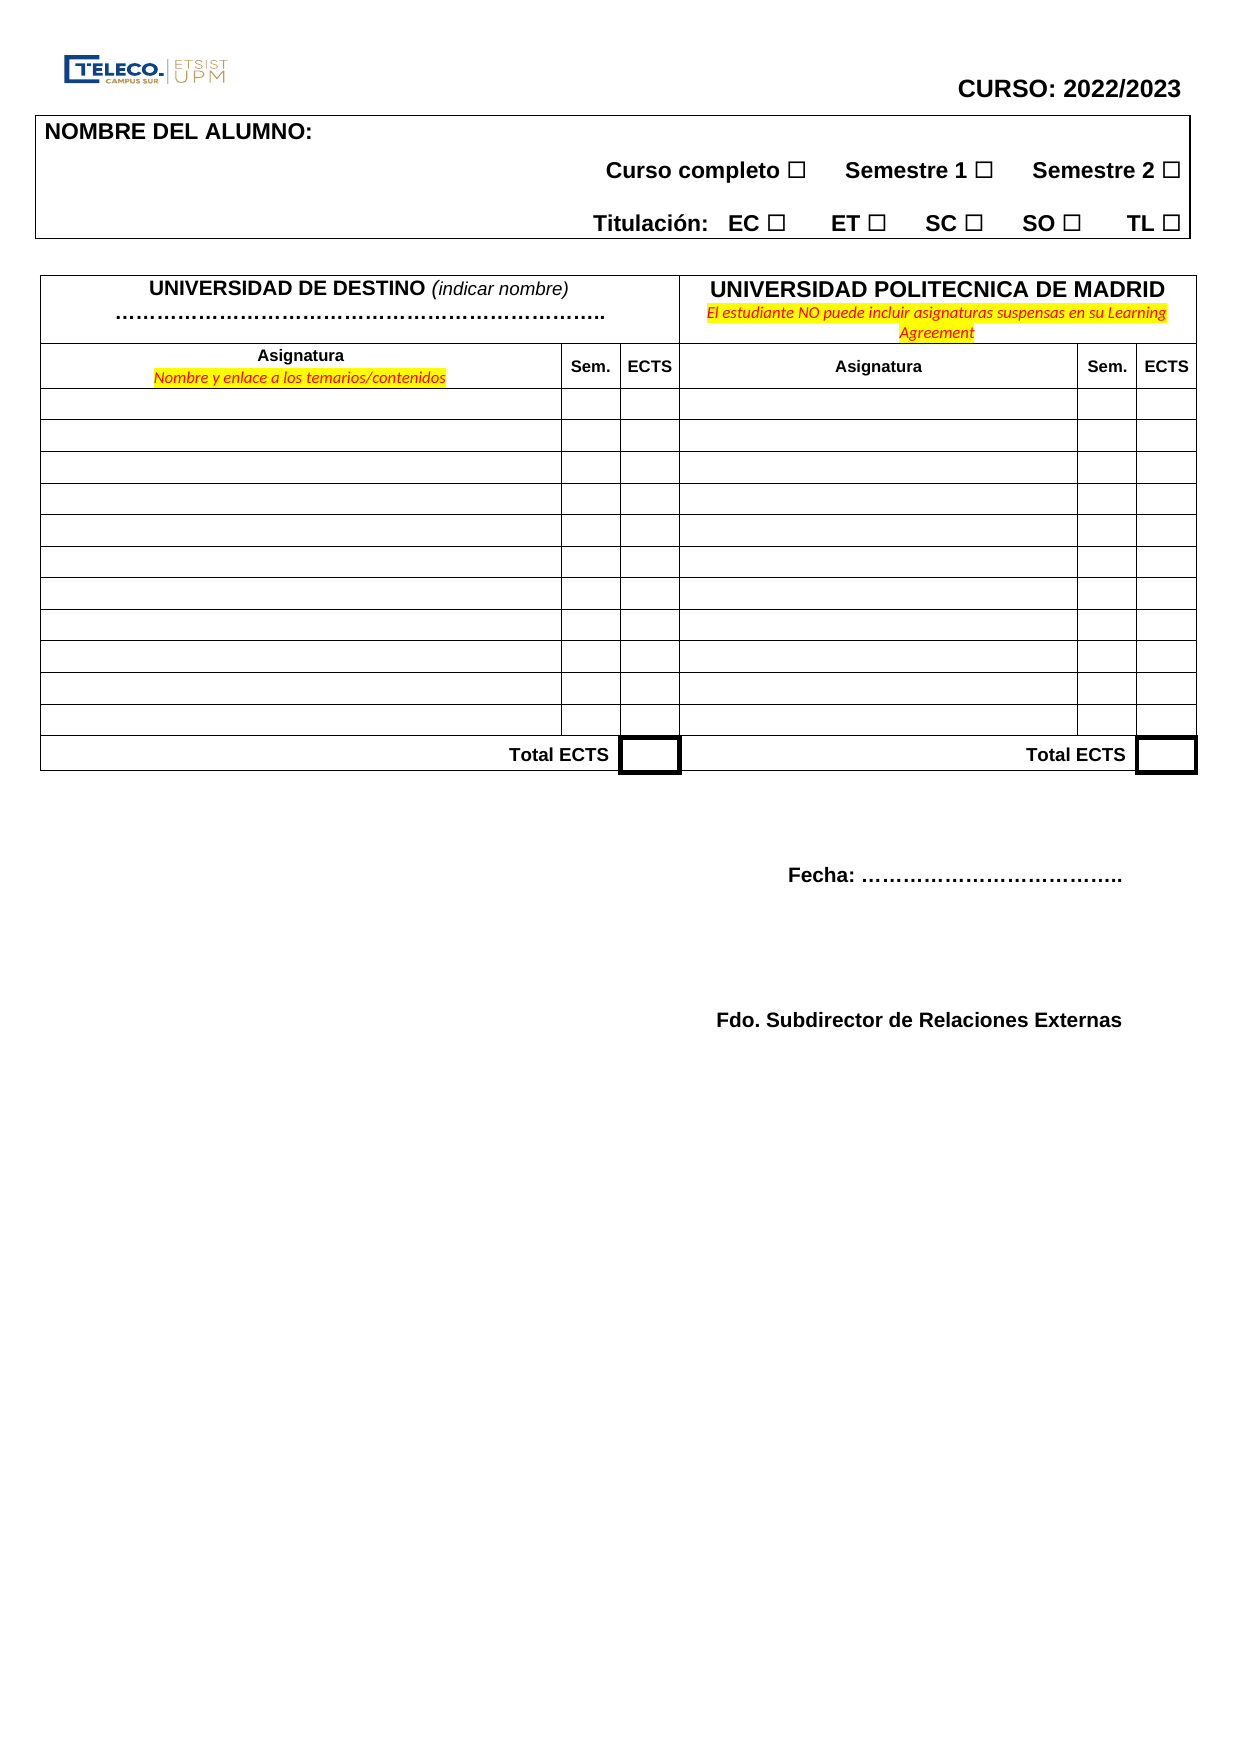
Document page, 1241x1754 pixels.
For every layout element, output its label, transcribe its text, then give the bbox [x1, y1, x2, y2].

table_cell [1137, 420, 1196, 451]
table_cell [562, 452, 620, 482]
table_cell [562, 610, 620, 640]
table_cell [680, 484, 1077, 514]
table_cell [1137, 641, 1196, 672]
table_cell [1137, 610, 1196, 640]
table_cell [621, 515, 679, 546]
table_cell [1137, 515, 1196, 546]
table_cell [41, 610, 561, 640]
table_cell [41, 578, 561, 609]
table_cell [1078, 641, 1136, 672]
table_cell [621, 547, 679, 577]
table_cell [623, 740, 677, 770]
table_cell [562, 484, 620, 514]
table_cell [562, 389, 620, 419]
table_cell [1078, 515, 1136, 546]
text Fecha: ……………………………….. [133, 863, 1122, 887]
table_cell [562, 515, 620, 546]
table_cell Sem. [1078, 344, 1136, 388]
table_cell [680, 452, 1077, 482]
table_cell [1137, 452, 1196, 482]
table_cell [621, 673, 679, 703]
table_cell [680, 420, 1077, 451]
table_cell [1078, 673, 1136, 703]
table_cell [680, 705, 1077, 735]
table_cell [621, 641, 679, 672]
table_cell [1078, 389, 1136, 419]
table_cell [41, 547, 561, 577]
table_cell [41, 484, 561, 514]
table_cell [680, 389, 1077, 419]
text Fdo. Subdirector de Relaciones Externas [501, 1008, 1122, 1032]
table_cell [621, 420, 679, 451]
table_cell [1139, 740, 1194, 770]
table_cell [621, 705, 679, 735]
table_cell [41, 389, 561, 419]
table_cell [1078, 452, 1136, 482]
table_cell Sem. [562, 344, 620, 388]
table_cell [621, 578, 679, 609]
table_cell [41, 705, 561, 735]
table_cell [680, 673, 1077, 703]
table_cell [680, 515, 1077, 546]
table_cell [562, 547, 620, 577]
table_cell [1137, 673, 1196, 703]
table_cell [1078, 705, 1136, 735]
table_cell [562, 578, 620, 609]
table_cell [1137, 389, 1196, 419]
table_cell Total ECTS [682, 736, 1135, 770]
table_cell [562, 705, 620, 735]
table_cell Total ECTS [41, 736, 618, 770]
table_cell [1137, 547, 1196, 577]
table_cell [621, 484, 679, 514]
table_cell [621, 452, 679, 482]
table_cell [680, 641, 1077, 672]
table_cell [41, 515, 561, 546]
table_cell [1078, 547, 1136, 577]
table_cell [41, 420, 561, 451]
table_cell [621, 610, 679, 640]
table_header UNIVERSIDAD DE DESTINO (indicar nombre) …………………………………………………………….. [41, 276, 679, 343]
table_cell [41, 673, 561, 703]
table_cell [562, 420, 620, 451]
table_cell Asignatura [680, 344, 1077, 388]
table_cell [562, 673, 620, 703]
table_cell ECTS [1137, 344, 1196, 388]
table_cell [1078, 484, 1136, 514]
table_cell [680, 547, 1077, 577]
table_cell [1137, 484, 1196, 514]
table_cell [680, 610, 1077, 640]
table_cell [1137, 578, 1196, 609]
table_header UNIVERSIDAD POLITECNICA DE MADRID El estudiante NO puede incluir asignaturas suspensas en su Learning Agreement [680, 276, 1196, 343]
table_cell [680, 578, 1077, 609]
table_cell [562, 641, 620, 672]
table_cell [1137, 705, 1196, 735]
table_cell [621, 389, 679, 419]
table_cell [41, 452, 561, 482]
table_cell Asignatura Nombre y enlace a los temarios/contenidos [41, 344, 561, 388]
table_cell [1078, 420, 1136, 451]
table_cell [1078, 610, 1136, 640]
table_cell [1078, 578, 1136, 609]
table_cell ECTS [621, 344, 679, 388]
table_cell [41, 641, 561, 672]
